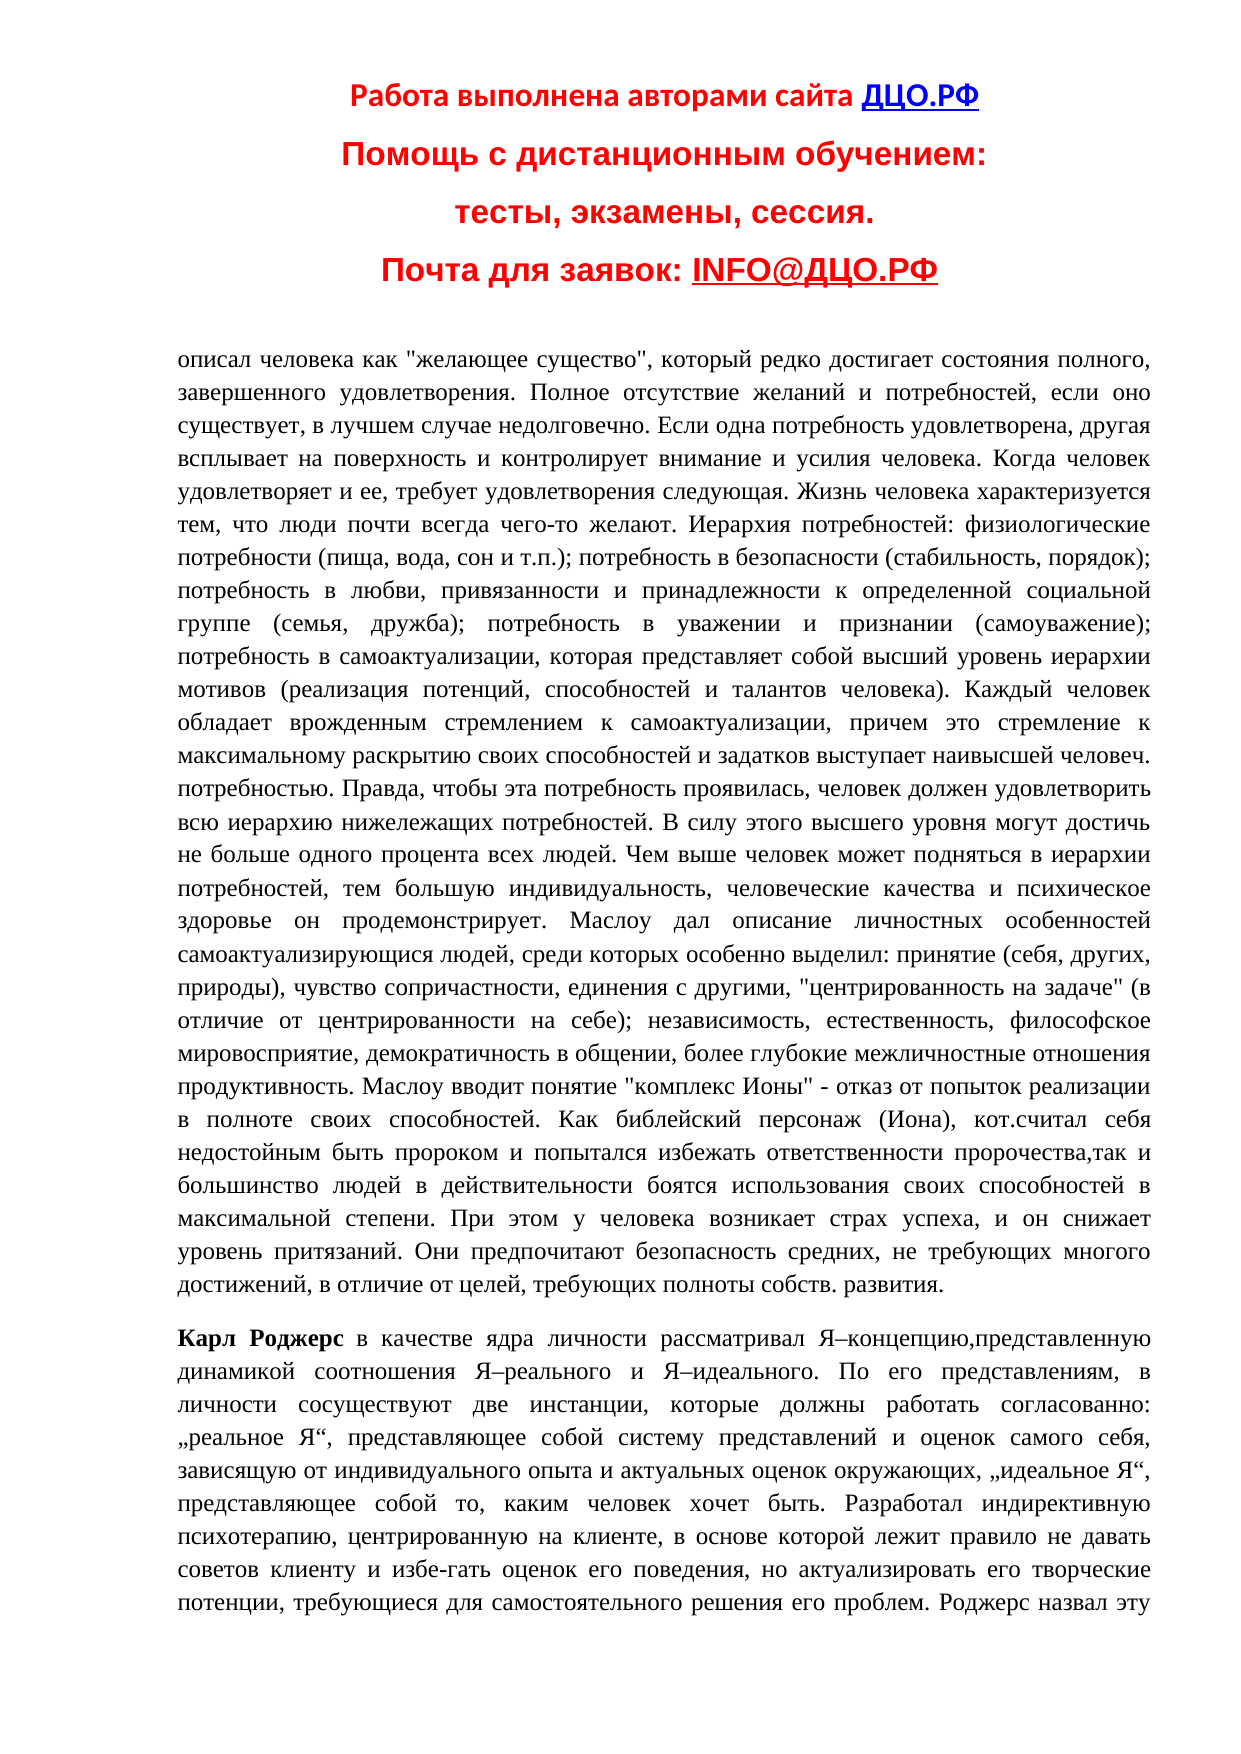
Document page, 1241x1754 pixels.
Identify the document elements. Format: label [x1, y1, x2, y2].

text [177, 344, 1152, 1298]
text [177, 1323, 1152, 1616]
